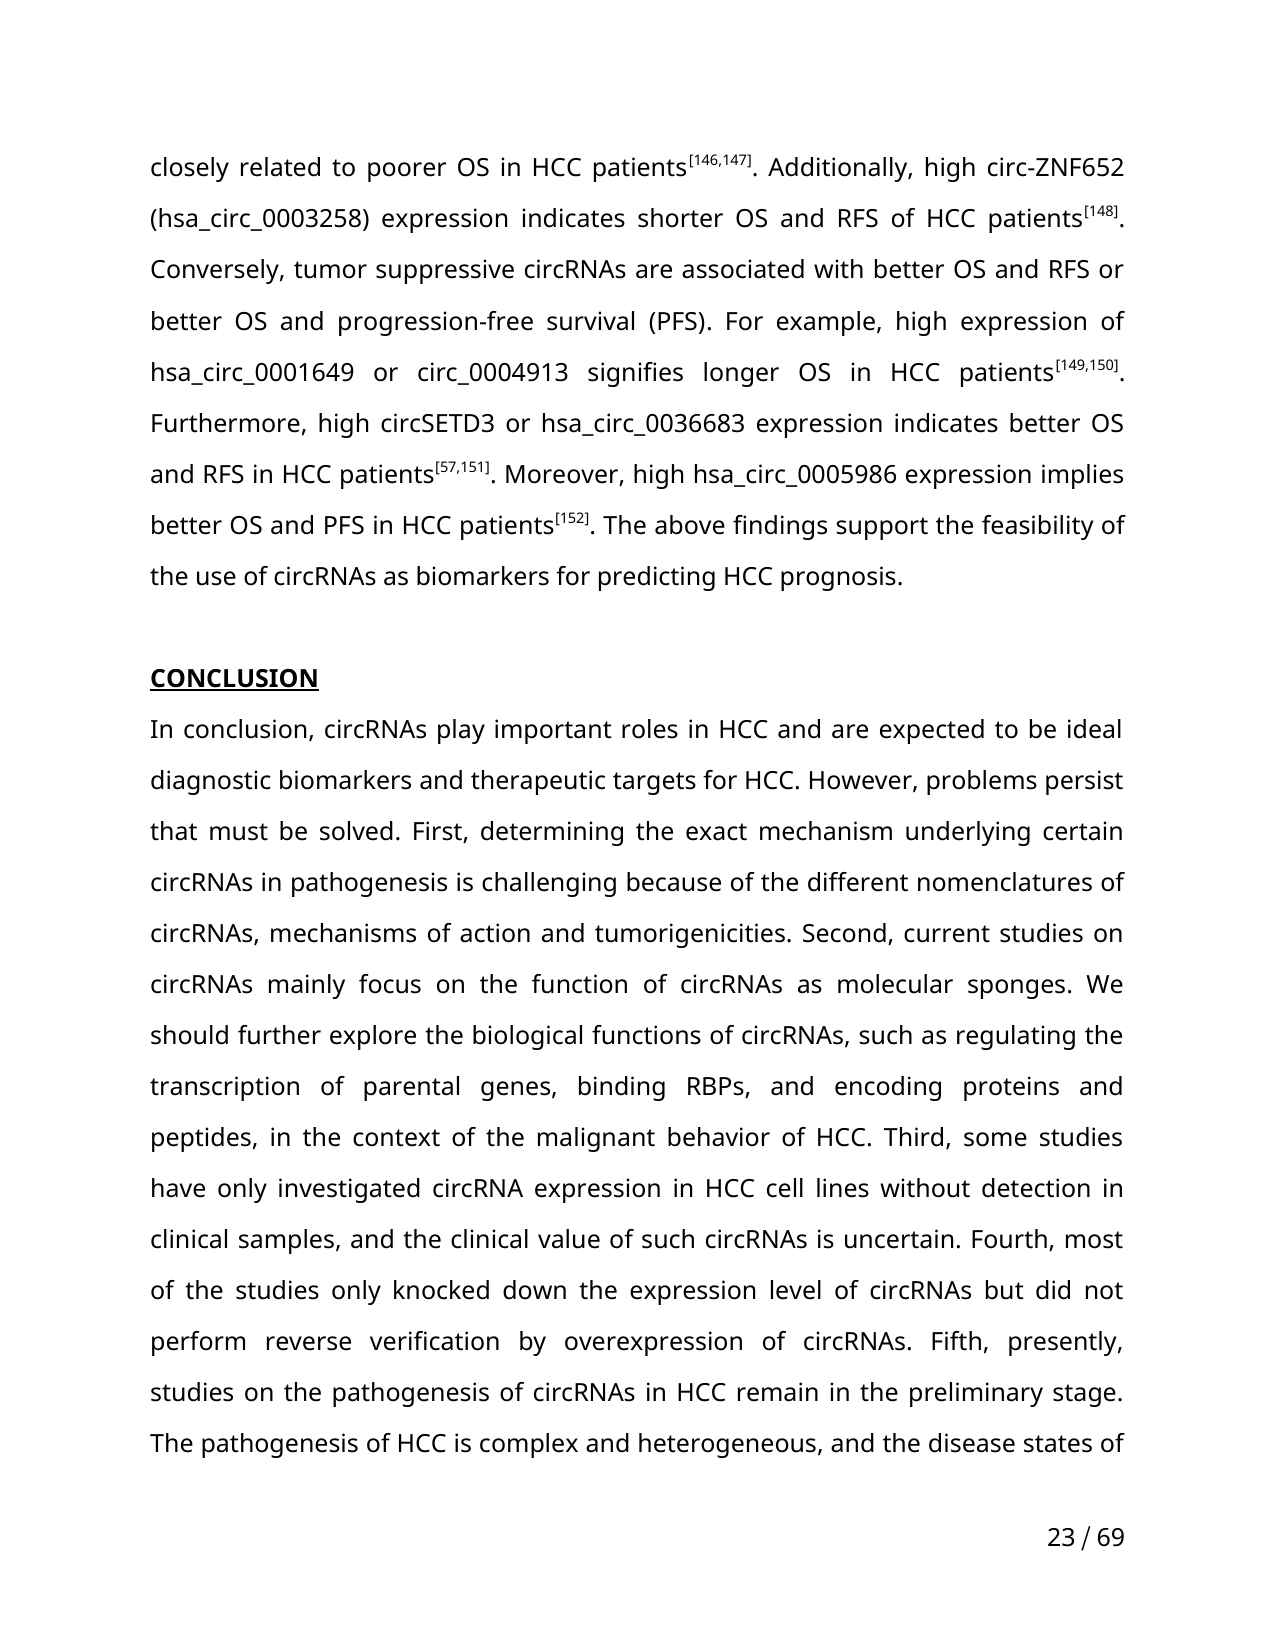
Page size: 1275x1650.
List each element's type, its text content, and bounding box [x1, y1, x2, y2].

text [150, 711, 1125, 1460]
text CONCLUSION [150, 660, 1125, 694]
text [150, 150, 1125, 592]
